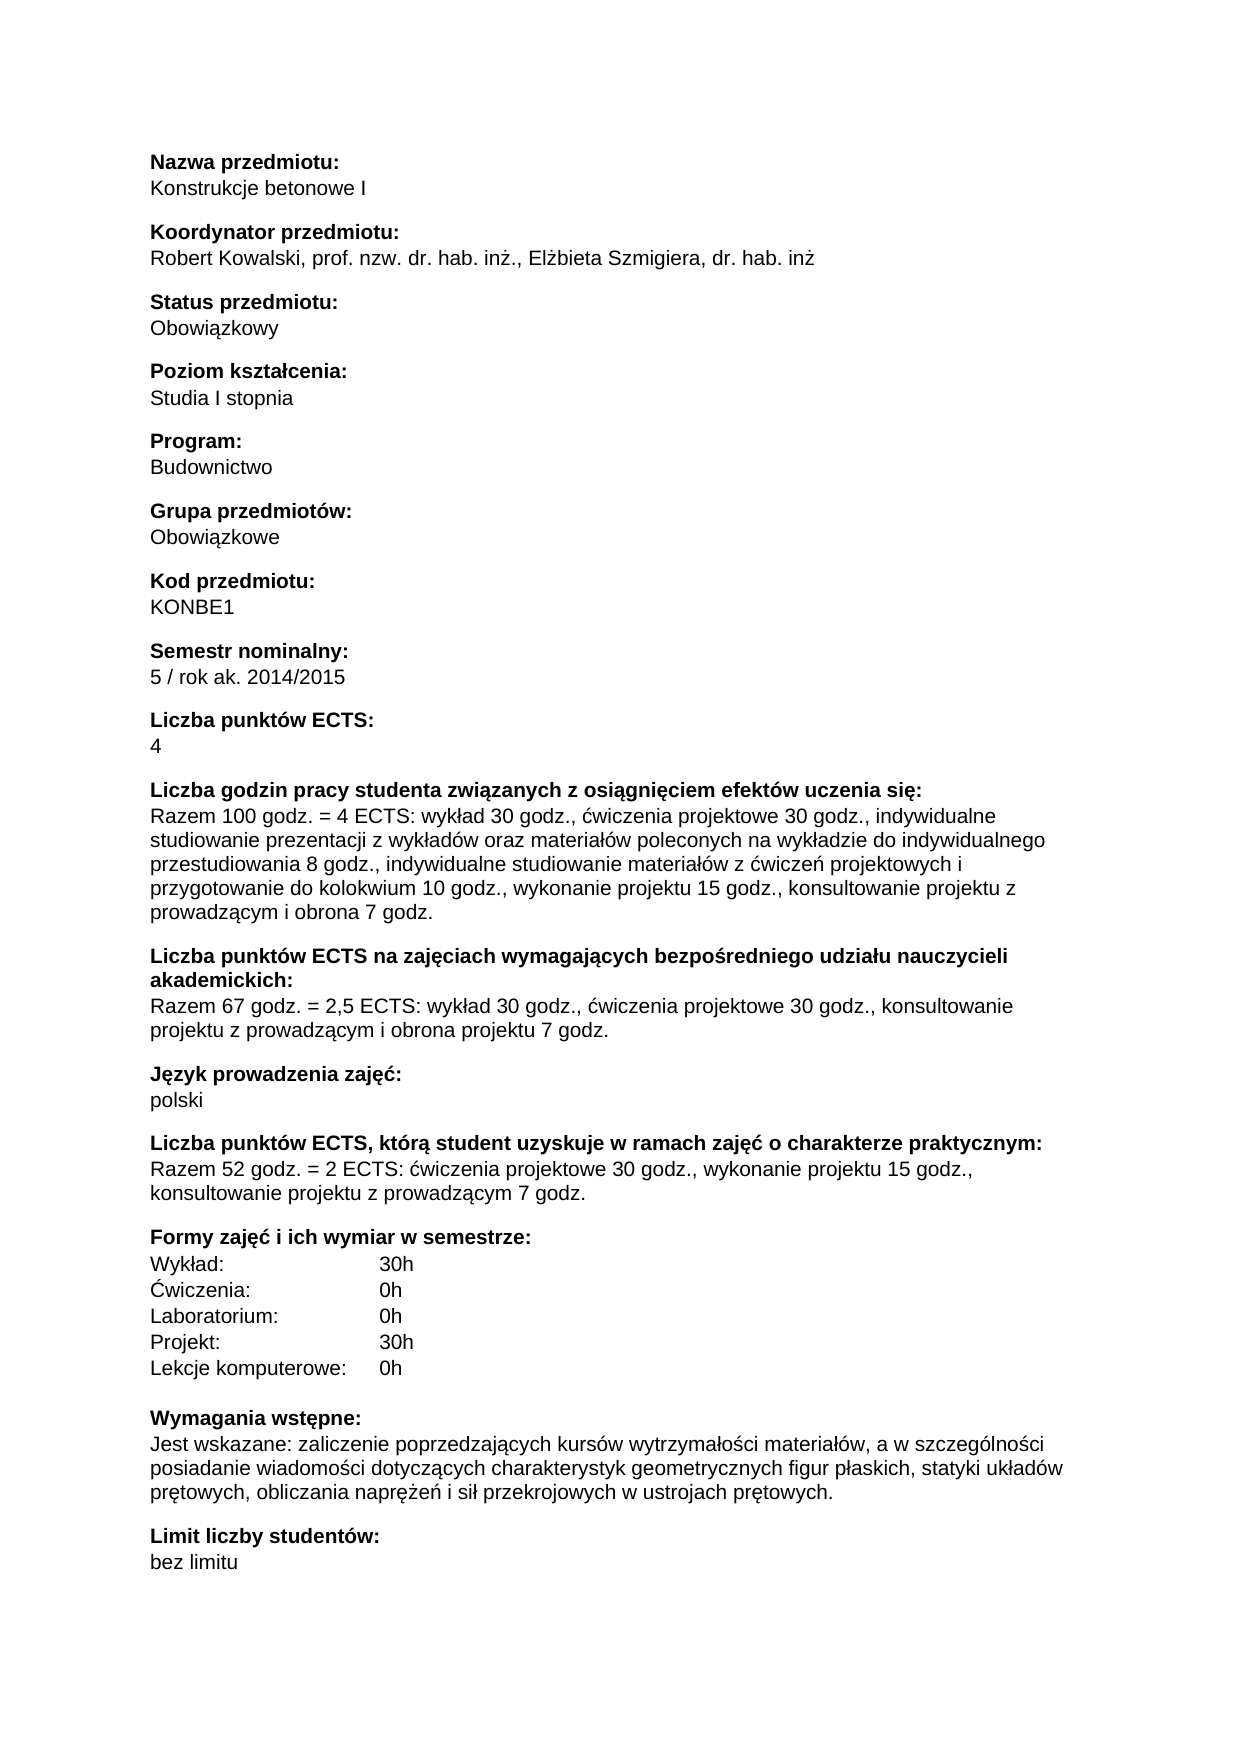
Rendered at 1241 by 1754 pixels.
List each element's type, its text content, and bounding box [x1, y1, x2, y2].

text Koordynator przedmiotu: [150, 220, 1090, 244]
text Liczba punktów ECTS na zajęciach wymagających bezpośredniego udziału nauczycieli akademickich: [150, 944, 1090, 992]
table_cell Ćwiczenia: [140, 1278, 367, 1302]
text Nazwa przedmiotu: [150, 150, 1090, 174]
table_header Wykład: [140, 1252, 367, 1276]
text 4 [150, 734, 1090, 758]
text Kod przedmiotu: [150, 569, 1090, 593]
table_cell Laboratorium: [140, 1304, 367, 1328]
text Robert Kowalski, prof. nzw. dr. hab. inż., Elżbieta Szmigiera, dr. hab. inż [150, 246, 1090, 270]
text 5 / rok ak. 2014/2015 [150, 664, 1090, 688]
text Semestr nominalny: [150, 638, 1090, 662]
text Grupa przedmiotów: [150, 499, 1090, 523]
table_cell 30h [369, 1328, 597, 1354]
text Liczba punktów ECTS: [150, 708, 1090, 732]
text Budownictwo [150, 455, 1090, 479]
text bez limitu [150, 1549, 1090, 1573]
table_cell 0h [369, 1354, 597, 1380]
table_header 30h [369, 1252, 597, 1276]
text Razem 67 godz. = 2,5 ECTS: wykład 30 godz., ćwiczenia projektowe 30 godz., konsultowanie projektu z prowadzącym i obrona projektu 7 godz. [150, 994, 1090, 1042]
text Liczba punktów ECTS, którą student uzyskuje w ramach zajęć o charakterze praktycznym: [150, 1131, 1090, 1155]
table_cell Lekcje komputerowe: [140, 1356, 367, 1380]
table_cell Projekt: [140, 1330, 367, 1354]
text Status przedmiotu: [150, 289, 1090, 313]
text Program: [150, 429, 1090, 453]
text Konstrukcje betonowe I [150, 176, 1090, 200]
text Studia I stopnia [150, 385, 1090, 409]
text Wymagania wstępne: [150, 1406, 1090, 1430]
text Limit liczby studentów: [150, 1523, 1090, 1547]
text Razem 52 godz. = 2 ECTS: ćwiczenia projektowe 30 godz., wykonanie projektu 15 godz., konsultowanie projektu z prowadzącym 7 godz. [150, 1157, 1090, 1205]
text polski [150, 1087, 1090, 1111]
text Obowiązkowe [150, 525, 1090, 549]
text KONBE1 [150, 595, 1090, 619]
table_cell 0h [369, 1276, 597, 1302]
text Liczba godzin pracy studenta związanych z osiągnięciem efektów uczenia się: [150, 778, 1090, 802]
text Razem 100 godz. = 4 ECTS: wykład 30 godz., ćwiczenia projektowe 30 godz., indywidualne studiowanie prezentacji z wykładów oraz materiałów poleconych na wykładzie do indywidualnego przestudiowania 8 godz., indywidualne studiowanie materiałów z ćwiczeń projektowych i przygotowanie do kolokwium 10 godz., wykonanie projektu 15 godz., konsultowanie projektu z prowadzącym i obrona 7 godz. [150, 804, 1090, 924]
text Poziom kształcenia: [150, 359, 1090, 383]
table_cell 0h [369, 1302, 597, 1328]
text Język prowadzenia zajęć: [150, 1061, 1090, 1085]
text Formy zajęć i ich wymiar w semestrze: [150, 1225, 1090, 1249]
text Jest wskazane: zaliczenie poprzedzających kursów wytrzymałości materiałów, a w szczególności posiadanie wiadomości dotyczących charakterystyk geometrycznych figur płaskich, statyki układów prętowych, obliczania naprężeń i sił przekrojowych w ustrojach prętowych. [150, 1432, 1090, 1504]
text Obowiązkowy [150, 316, 1090, 339]
